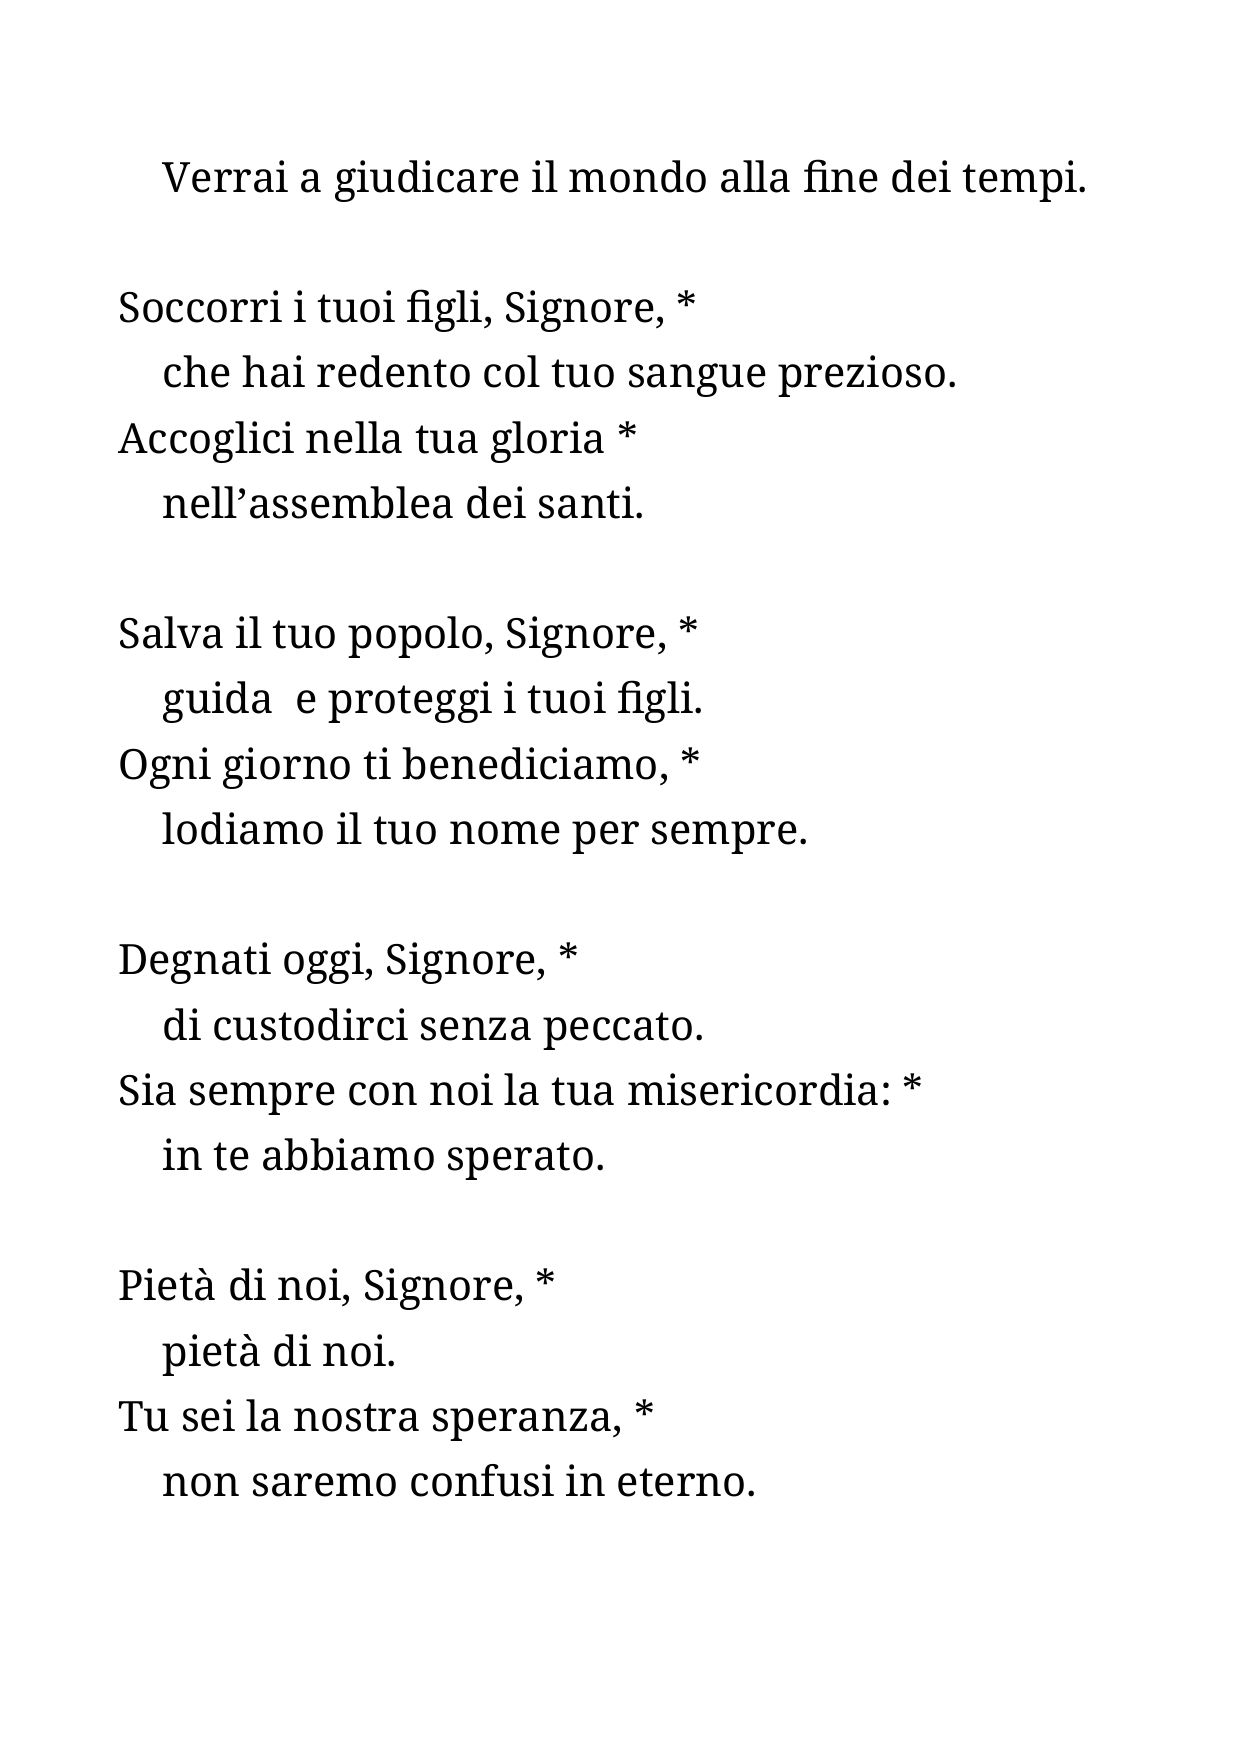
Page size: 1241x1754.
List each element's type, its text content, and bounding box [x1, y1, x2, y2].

text nell’assemblea dei santi. [118, 474, 1122, 530]
text Verrai a giudicare il mondo alla fine dei tempi. [118, 148, 1122, 204]
text che hai redento col tuo sangue prezioso. [118, 343, 1122, 400]
text pietà di noi. [118, 1321, 1122, 1378]
text Accoglici nella tua gloria * [118, 408, 1122, 465]
text non saremo confusi in eterno. [118, 1452, 1122, 1508]
text Degnati oggi, Signore, * [118, 930, 1122, 987]
text Ogni giorno ti benediciamo, * [118, 734, 1122, 791]
text guida e proteggi i tuoi figli. [118, 669, 1122, 726]
text lodiamo il tuo nome per sempre. [118, 800, 1122, 856]
text in te abbiamo sperato. [118, 1126, 1122, 1182]
text Tu sei la nostra speranza, * [118, 1387, 1122, 1443]
text Salva il tuo popolo, Signore, * [118, 604, 1122, 661]
text di custodirci senza peccato. [118, 995, 1122, 1052]
text Sia sempre con noi la tua misericordia: * [118, 1061, 1122, 1117]
text Pietà di noi, Signore, * [118, 1256, 1122, 1313]
text Soccorri i tuoi figli, Signore, * [118, 278, 1122, 335]
